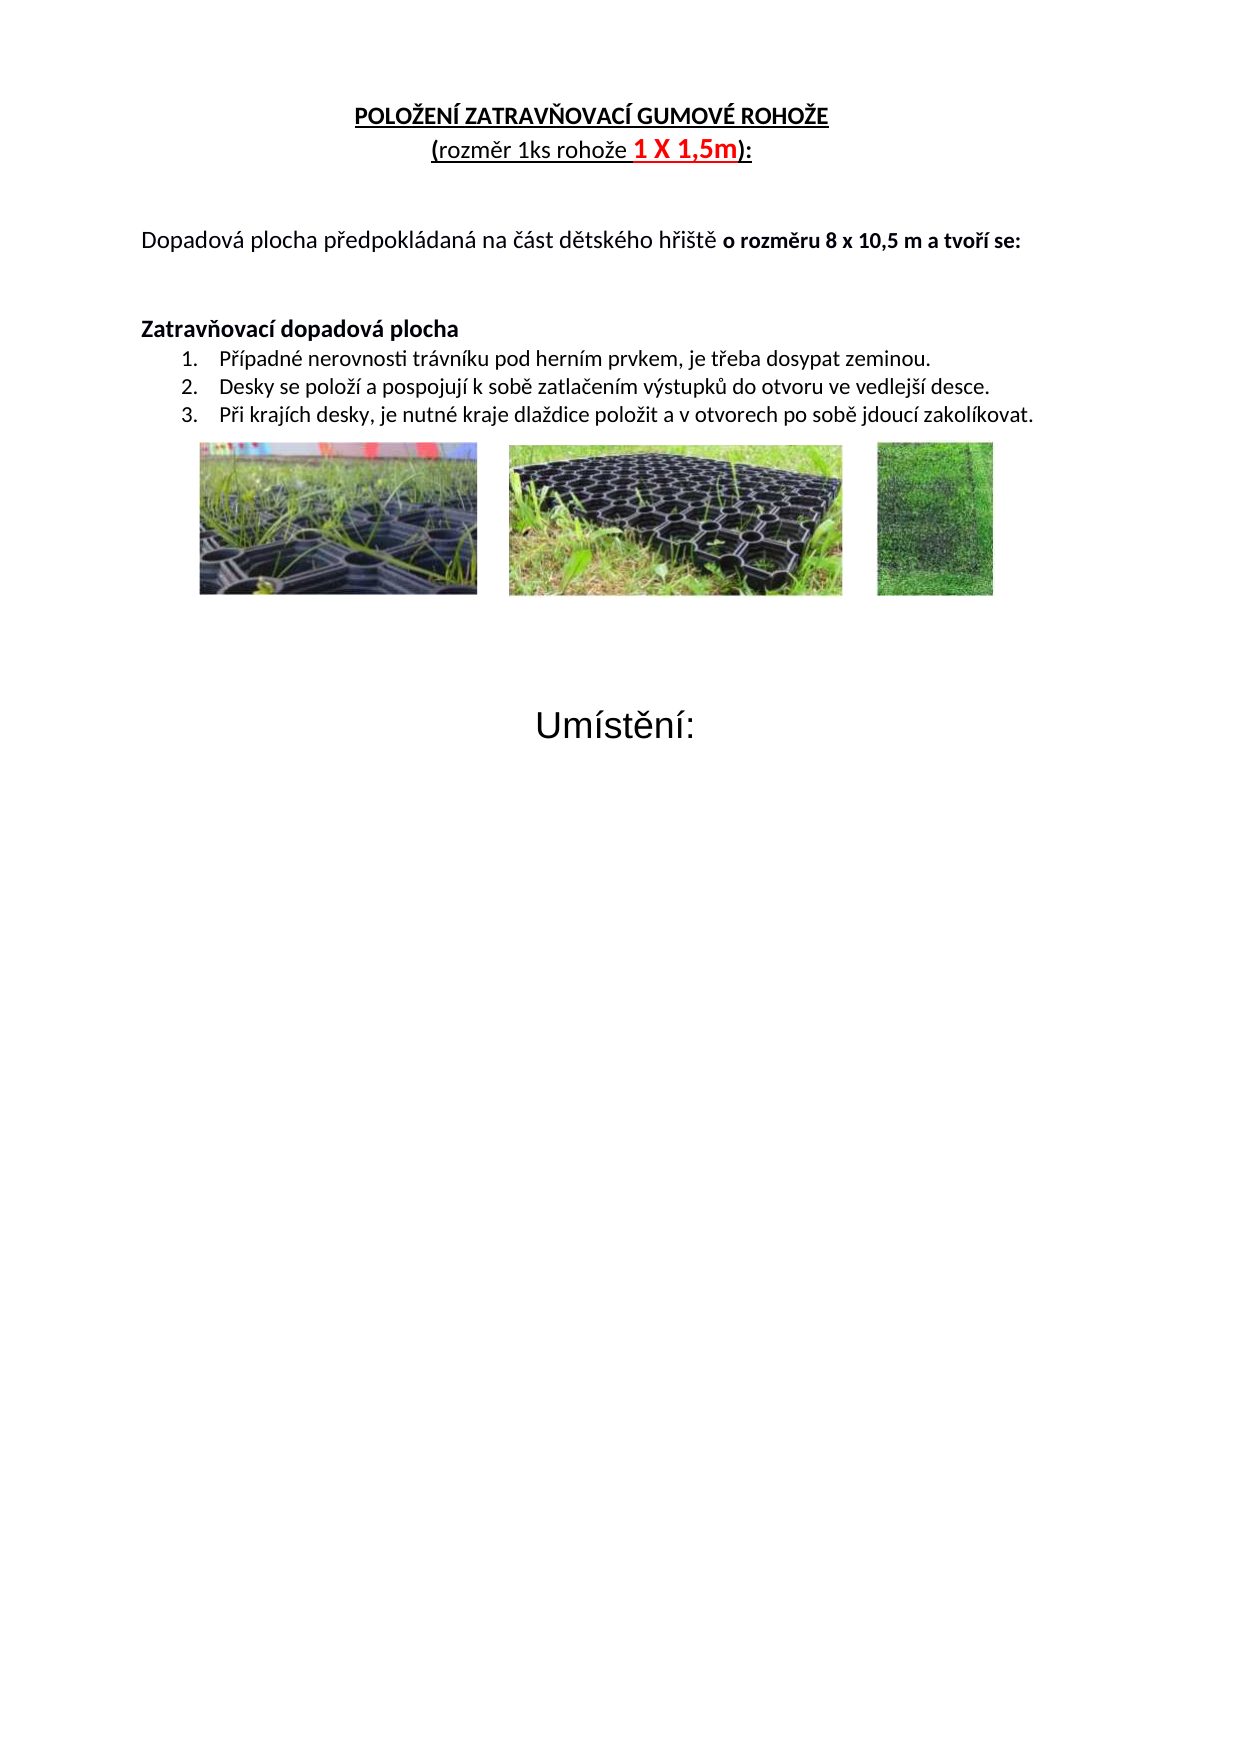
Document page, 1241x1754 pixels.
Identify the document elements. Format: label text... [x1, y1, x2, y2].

picture [875, 440, 995, 596]
text POLOŽENÍ ZATRAVŇOVACÍ GUMOVÉ ROHOŽE [141, 100, 1042, 131]
text Zatravňovací dopadová plocha [141, 313, 1042, 344]
text Dopadová plocha předpokládaná na část dětského hřiště o rozměru 8 x 10,5 m a tvoří se: [141, 224, 1042, 255]
list Případné nerovnosti trávníku pod herním prvkem, je třeba dosypat zeminou. [141, 344, 1042, 372]
picture [199, 442, 478, 595]
list Desky se položí a pospojují k sobě zatlačením výstupků do otvoru ve vedlejší desce. [141, 372, 1042, 400]
text Umístění: [535, 703, 1042, 746]
text (rozměr 1ks rohože 1 X 1,5m): [141, 131, 1042, 166]
list Při krajích desky, je nutné kraje dlaždice položit a v otvorech po sobě jdoucí zakolíkovat. [141, 400, 1042, 428]
picture [508, 445, 843, 598]
